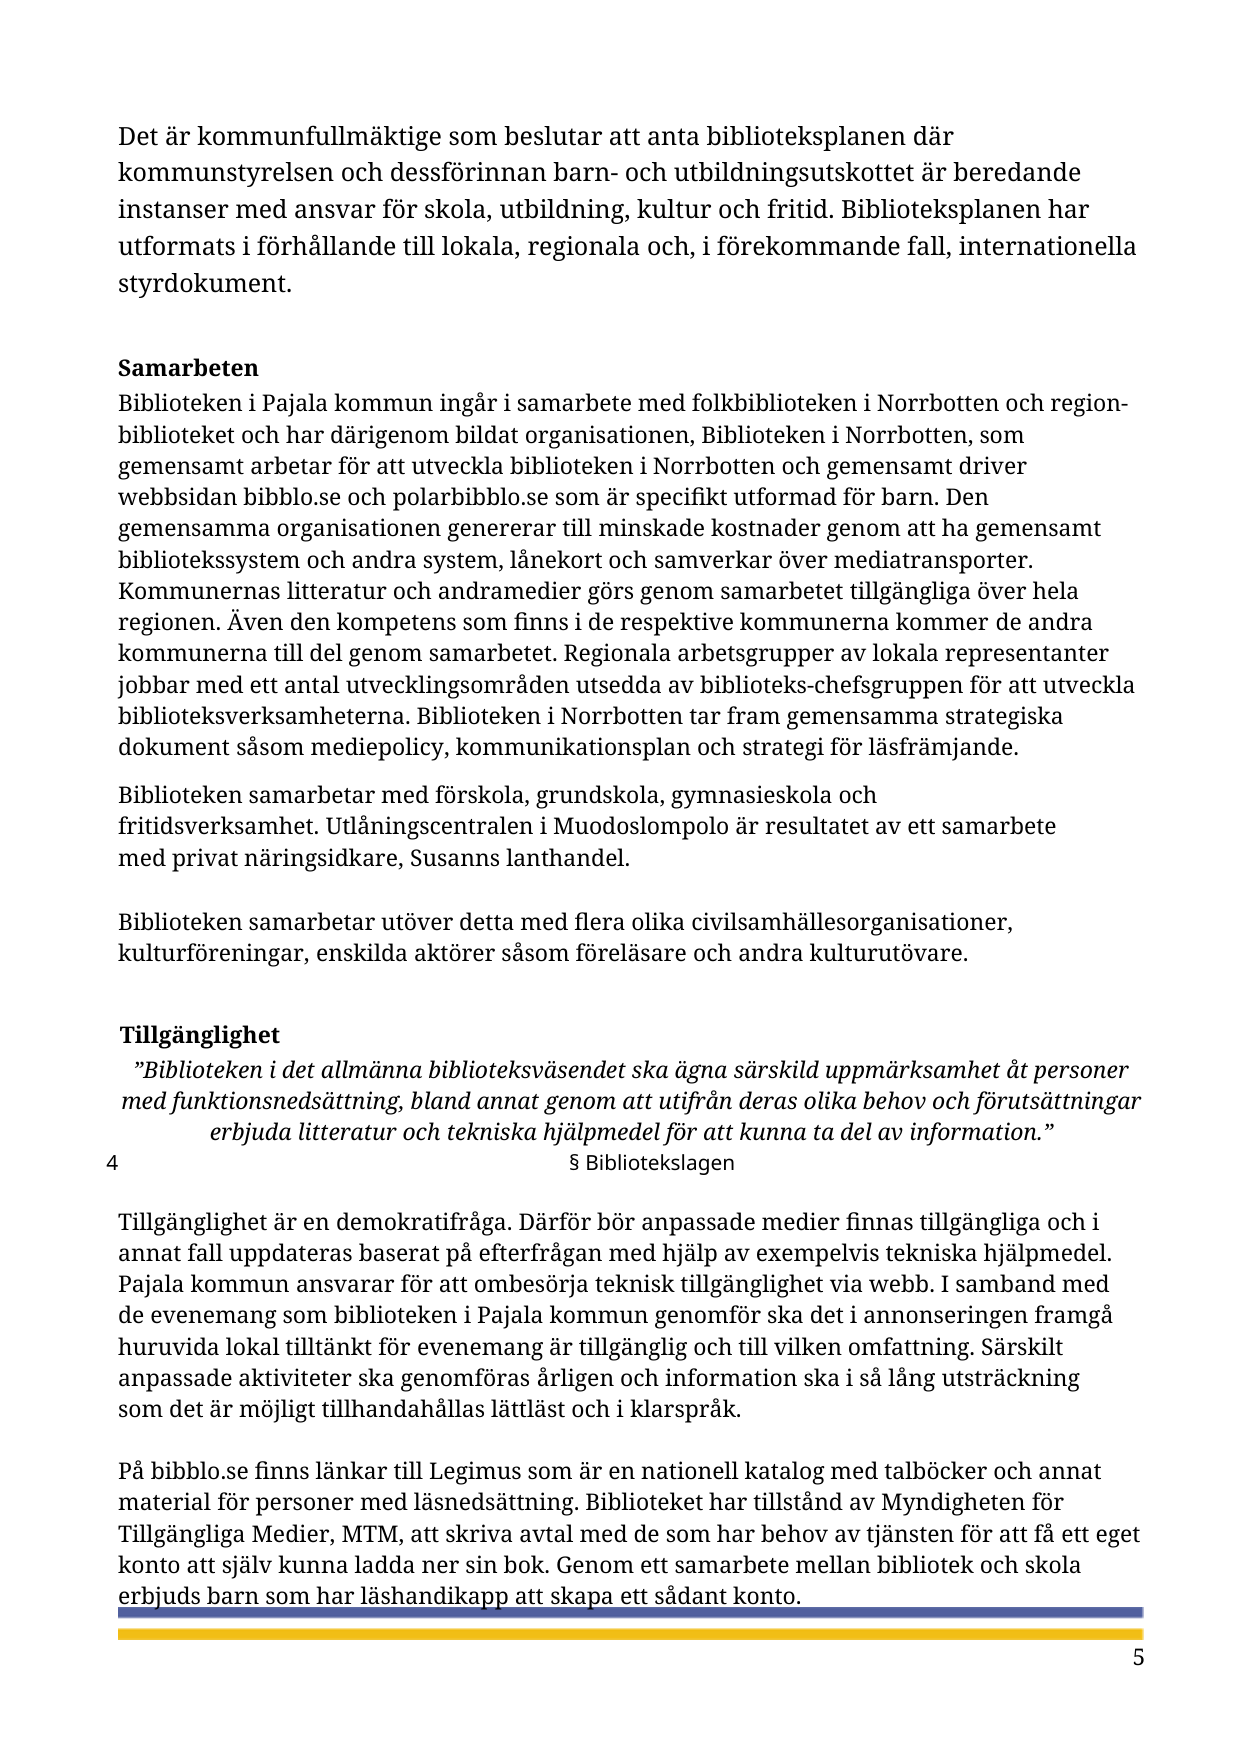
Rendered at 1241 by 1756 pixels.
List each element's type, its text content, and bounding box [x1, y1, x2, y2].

text Biblioteken samarbetar med förskola, grundskola, gymnasieskola och fritidsverksamhet. Utlåningscentralen i Muodoslompolo är resultatet av ett samarbete med privat näringsidkare, Susanns lanthandel. [118, 779, 1066, 873]
text Biblioteken i Pajala kommun ingår i samarbete med folkbiblioteken i Norrbotten och region- biblioteket och har därigenom bildat organisationen, Biblioteken i Norrbotten, som gemensamt arbetar för att utveckla biblioteken i Norrbotten och gemensamt driver webbsidan bibblo.se och polarbibblo.se som är specifikt utformad för barn. Den gemensamma organisationen genererar till minskade kostnader genom att ha gemensamt bibliotekssystem och andra system, lånekort och samverkar över mediatransporter. Kommunernas litteratur och andramedier görs genom samarbetet tillgängliga över hela regionen. Även den kompetens som finns i de respektive kommunerna kommer de andra kommunerna till del genom samarbetet. Regionala arbetsgrupper av lokala representanter jobbar med ett antal utvecklingsområden utsedda av biblioteks-chefsgruppen för att utveckla biblioteksverksamheterna. Biblioteken i Norrbotten tar fram gemensamma strategiska dokument såsom mediepolicy, kommunikationsplan och strategi för läsfrämjande. [118, 387, 1139, 762]
subtitle Tillgänglighet [116, 1019, 283, 1050]
text Biblioteken samarbetar utöver detta med flera olika civilsamhällesorganisationer, kulturföreningar, enskilda aktörer såsom föreläsare och andra kulturutövare. [118, 906, 1124, 969]
text Tillgänglighet är en demokratifråga. Därför bör anpassade medier finnas tillgängliga och i annat fall uppdateras baserat på efterfrågan med hjälp av exempelvis tekniska hjälpmedel. Pajala kommun ansvarar för att ombesörja teknisk tillgänglighet via webb. I samband med de evenemang som biblioteken i Pajala kommun genomför ska det i annonseringen framgå huruvida lokal tilltänkt för evenemang är tillgänglig och till vilken omfattning. Särskilt anpassade aktiviteter ska genomföras årligen och information ska i så lång utsträckning som det är möjligt tillhandahållas lättläst och i klarspråk. [118, 1206, 1127, 1424]
text På bibblo.se finns länkar till Legimus som är en nationell katalog med talböcker och annat material för personer med läsnedsättning. Biblioteket har tillstånd av Myndigheten för Tillgängliga Medier, MTM, att skriva avtal med de som har behov av tjänsten för att få ett eget konto att själv kunna ladda ner sin bok. Genom ett samarbete mellan bibliotek och skola erbjuds barn som har läshandikapp att skapa ett sådant konto. [118, 1455, 1143, 1611]
text ”Biblioteken i det allmänna biblioteksväsendet ska ägna särskild uppmärksamhet åt personer med funktionsnedsättning, bland annat genom att utifrån deras olika behov och förutsättningar erbjuda litteratur och tekniska hjälpmedel för att kunna ta del av information.” [117, 1054, 1145, 1148]
text Det är kommunfullmäktige som beslutar att anta biblioteksplanen där kommunstyrelsen och dessförinnan barn- och utbildningsutskottet är beredande instanser med ansvar för skola, utbildning, kultur och fritid. Biblioteksplanen har utformats i förhållande till lokala, regionala och, i förekommande fall, internationella styrdokument. [118, 118, 1141, 299]
list § Bibliotekslagen [106, 1148, 1156, 1176]
picture [118, 1607, 1144, 1640]
subtitle Samarbeten [118, 352, 1157, 383]
